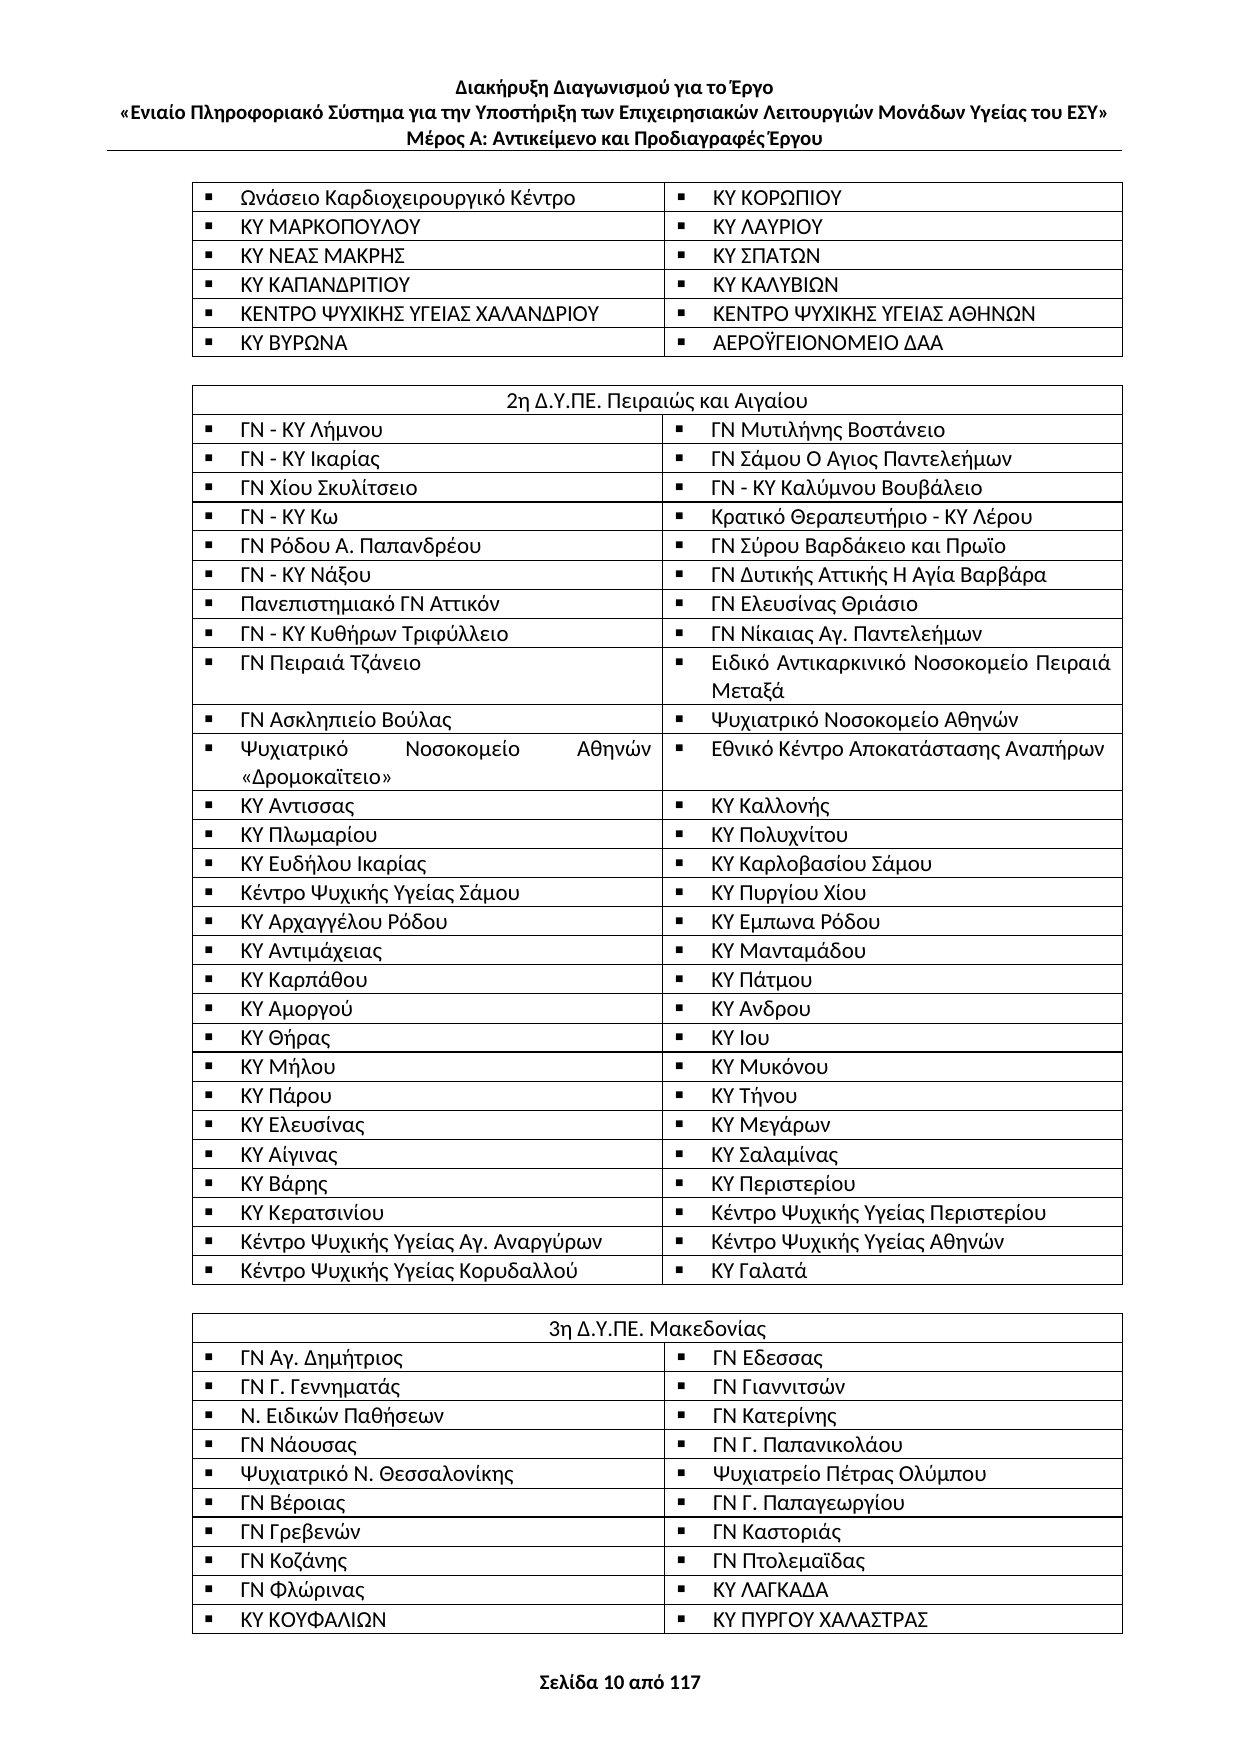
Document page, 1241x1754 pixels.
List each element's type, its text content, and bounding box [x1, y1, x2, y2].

table_cell ΓΝ Αγ. Δημήτριος [193, 1343, 664, 1371]
table_cell ΓΝ - ΚΥ Καλύμνου Βουβάλειο [663, 473, 1122, 501]
table_cell ΓΝ Ελευσίνας Θριάσιο [663, 590, 1122, 618]
table_cell ΓΝ Πτολεμαϊδας [665, 1547, 1122, 1574]
table_cell ΚΥ Μυκόνου [663, 1053, 1122, 1081]
table_cell ΚΥ Μανταμάδου [663, 936, 1122, 964]
table_cell Ψυχιατρικό Νοσοκομείο Αθηνών [663, 705, 1122, 733]
table_cell ΚΥ Κερατσινίου [193, 1198, 662, 1226]
table_cell ΓΝ - ΚΥ Νάξου [193, 561, 662, 588]
table_cell ΚΥ ΝΕΑΣ ΜΑΚΡΗΣ [193, 241, 664, 269]
table_cell ΚΥ Αρχαγγέλου Ρόδου [193, 907, 662, 935]
table_cell ΓΝ Γιαννιτσών [665, 1372, 1122, 1400]
table_cell ΚΥ Καρπάθου [193, 965, 662, 993]
table_cell ΚΥ Μήλου [193, 1053, 662, 1081]
table_cell ΓΝ Γ. Γεννηματάς [193, 1372, 664, 1400]
table_cell Ωνάσειο Καρδιοχειρουργικό Κέντρο [193, 183, 664, 211]
table_cell ΓΝ Δυτικής Αττικής Η Αγία Βαρβάρα [663, 561, 1122, 588]
table_cell ΚΥ Τήνου [663, 1082, 1122, 1109]
table_cell ΓΝ Γ. Παπαγεωργίου [665, 1489, 1122, 1516]
table_cell ΚΥ ΛΑΓΚΑΔΑ [665, 1576, 1122, 1604]
table_cell Ειδικό Αντικαρκινικό Νοσοκομείο Πειραιά Μεταξά [663, 648, 1122, 704]
table_cell ΚΥ ΠΥΡΓΟΥ ΧΑΛΑΣΤΡΑΣ [665, 1605, 1122, 1633]
table_cell ΚΥ ΚΑΛΥΒΙΩΝ [665, 270, 1122, 298]
table_cell ΚΥ Πλωμαρίου [193, 820, 662, 848]
table_cell Κέντρο Ψυχικής Υγείας Σάμου [193, 878, 662, 906]
table_cell ΚΥ Καρλοβασίου Σάμου [663, 849, 1122, 877]
table_cell ΓΝ Χίου Σκυλίτσειο [193, 473, 662, 501]
table_cell Ψυχιατρικό Ν. Θεσσαλονίκης [193, 1459, 664, 1487]
table_cell Πανεπιστημιακό ΓΝ Αττικόν [193, 590, 662, 618]
table_cell ΚΥ ΚΑΠΑΝΔΡΙΤΙΟΥ [193, 270, 664, 298]
table_cell ΚΥ Γαλατά [663, 1256, 1122, 1284]
table_cell ΓΝ Ασκληπιείο Βούλας [193, 705, 662, 733]
table_cell ΚΥ Πάτμου [663, 965, 1122, 993]
table_cell ΚΥ Μεγάρων [663, 1111, 1122, 1139]
table_cell ΚΥ Θήρας [193, 1024, 662, 1051]
table_cell ΚΥ Άντισσας [193, 791, 662, 819]
table_cell Κέντρο Ψυχικής Υγείας Περιστερίου [663, 1198, 1122, 1226]
table_cell ΚΥ ΣΠΑΤΩΝ [665, 241, 1122, 269]
table_cell ΓΝ Καστοριάς [665, 1518, 1122, 1546]
table_cell ΓΝ Σύρου Βαρδάκειο και Πρωϊο [663, 531, 1122, 559]
table_cell ΓΝ Έδεσσας [665, 1343, 1122, 1371]
table_cell ΓΝ Γ. Παπανικολάου [665, 1430, 1122, 1458]
table_cell ΚΥ Περιστερίου [663, 1169, 1122, 1197]
table_header 2η Δ.Υ.ΠΕ. Πειραιώς και Αιγαίου [193, 386, 1122, 414]
table_cell ΓΝ - ΚΥ Λήμνου [193, 415, 662, 443]
table_cell ΚΥ Αμοργού [193, 994, 662, 1022]
table_header 3η Δ.Υ.ΠΕ. Μακεδονίας [193, 1314, 1122, 1342]
table_cell ΚΥ Αντιμάχειας [193, 936, 662, 964]
table_cell ΚΥ Αίγινας [193, 1140, 662, 1168]
table_cell Ν. Ειδικών Παθήσεων [193, 1401, 664, 1429]
table_cell ΓΝ Ρόδου Α. Παπανδρέου [193, 531, 662, 559]
table_cell Ψυχιατρείο Πέτρας Ολύμπου [665, 1459, 1122, 1487]
table_cell ΚΥ Πυργίου Χίου [663, 878, 1122, 906]
table_cell ΓΝ Γρεβενών [193, 1518, 664, 1546]
table_cell ΓΝ Μυτιλήνης Βοστάνειο [663, 415, 1122, 443]
table_cell Ψυχιατρικό Νοσοκομείο Αθηνών «Δρομοκαϊτειο» [193, 734, 662, 790]
table_cell Κέντρο Ψυχικής Υγείας Αθηνών [663, 1227, 1122, 1255]
table_cell ΚΥ ΚΟΥΦΑΛΙΩΝ [193, 1605, 664, 1633]
table_cell ΑΕΡΟΫΓΕΙΟΝΟΜΕΙΟ ΔΑΑ [665, 328, 1122, 356]
table_cell ΓΝ Σάμου Ο Άγιος Παντελεήμων [663, 444, 1122, 472]
table_cell ΓΝ Νίκαιας Αγ. Παντελεήμων [663, 619, 1122, 647]
table_cell ΚΥ ΒΥΡΩΝΑ [193, 328, 664, 356]
table_cell ΓΝ Φλώρινας [193, 1576, 664, 1604]
table_cell ΓΝ Νάουσας [193, 1430, 664, 1458]
table_cell Εθνικό Κέντρο Αποκατάστασης Αναπήρων [663, 734, 1122, 790]
table_cell ΚΥ Καλλονής [663, 791, 1122, 819]
table_cell ΚΥ Ίου [663, 1024, 1122, 1051]
table_cell Κέντρο Ψυχικής Υγείας Κορυδαλλού [193, 1256, 662, 1284]
table_cell ΚΥ Σαλαμίνας [663, 1140, 1122, 1168]
table_cell ΚΕΝΤΡΟ ΨΥΧΙΚΗΣ ΥΓΕΙΑΣ ΧΑΛΑΝΔΡΙΟΥ [193, 299, 664, 327]
table_cell ΚΥ Άνδρου [663, 994, 1122, 1022]
table_cell ΓΝ Βέροιας [193, 1489, 664, 1516]
table_cell ΓΝ - ΚΥ Ικαρίας [193, 444, 662, 472]
table_cell ΓΝ Κοζάνης [193, 1547, 664, 1574]
table_cell ΚΥ Βάρης [193, 1169, 662, 1197]
table_cell ΚΥ Ελευσίνας [193, 1111, 662, 1139]
table_cell ΚΥ Ευδήλου Ικαρίας [193, 849, 662, 877]
table_cell ΚΥ Πολυχνίτου [663, 820, 1122, 848]
table_cell ΚΥ Έμπωνα Ρόδου [663, 907, 1122, 935]
table_cell ΓΝ Κατερίνης [665, 1401, 1122, 1429]
table_cell ΓΝ Πειραιά Τζάνειο [193, 648, 662, 704]
table_cell ΚΥ Πάρου [193, 1082, 662, 1109]
table_cell Κέντρο Ψυχικής Υγείας Αγ. Αναργύρων [193, 1227, 662, 1255]
table_cell ΚΥ ΛΑΥΡΙΟΥ [665, 212, 1122, 240]
table_cell ΓΝ - ΚΥ Κυθήρων Τριφύλλειο [193, 619, 662, 647]
table_cell ΓΝ - ΚΥ Κω [193, 503, 662, 530]
table_cell ΚΕΝΤΡΟ ΨΥΧΙΚΗΣ ΥΓΕΙΑΣ ΑΘΗΝΩΝ [665, 299, 1122, 327]
table_cell Κρατικό Θεραπευτήριο - ΚΥ Λέρου [663, 503, 1122, 530]
table_cell ΚΥ ΚΟΡΩΠΙΟΥ [665, 183, 1122, 211]
table_cell ΚΥ ΜΑΡΚΟΠΟΥΛΟΥ [193, 212, 664, 240]
